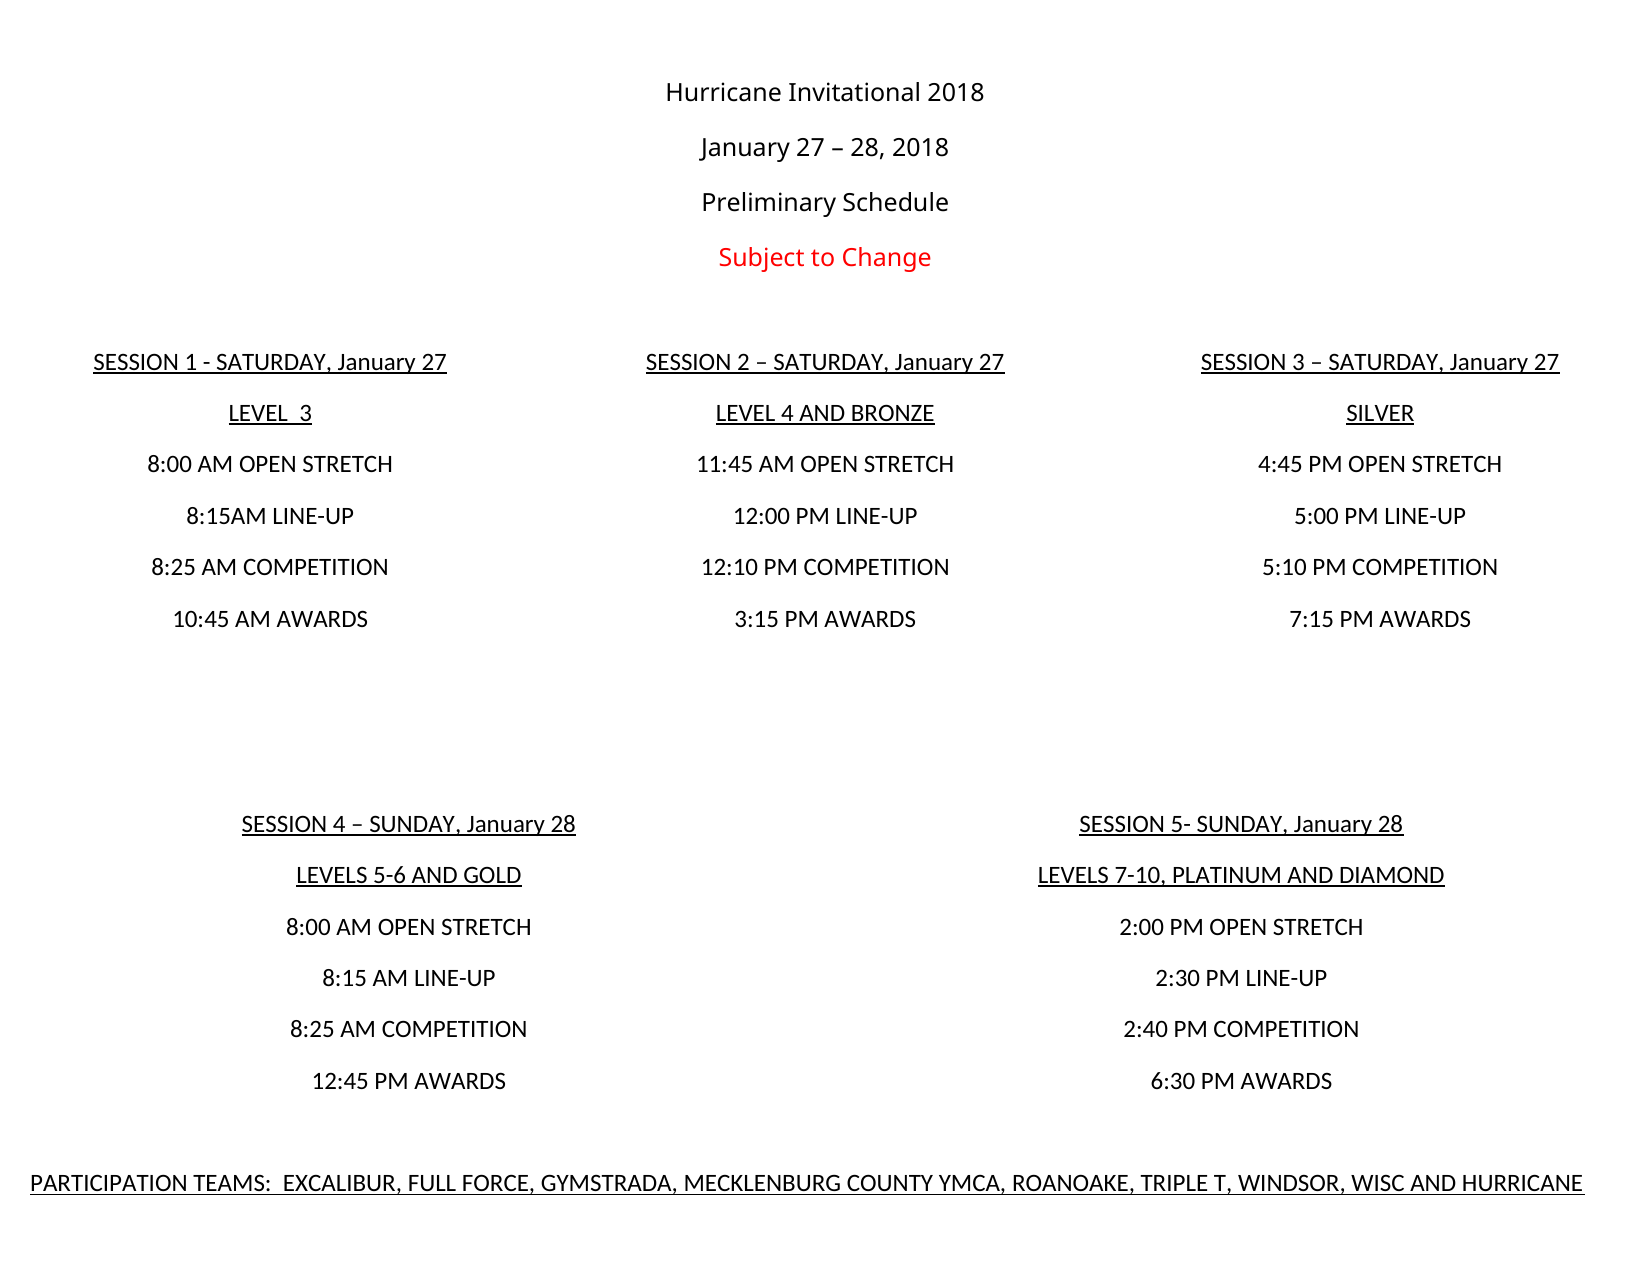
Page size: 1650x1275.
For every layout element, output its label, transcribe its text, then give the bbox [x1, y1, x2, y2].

text 12:10 PM COMPETITION [585, 551, 1065, 582]
text 5:10 PM COMPETITION [1140, 551, 1620, 582]
text SESSION 2 – SATURDAY, January 27 [585, 346, 1065, 376]
text LEVEL 3 [30, 397, 510, 428]
text Hurricane Invitational 2018 [30, 75, 1620, 109]
text 3:15 PM AWARDS [585, 603, 1065, 633]
text 5:00 PM LINE-UP [1140, 500, 1620, 531]
text Preliminary Schedule [30, 185, 1620, 219]
text PARTICIPATION TEAMS: EXCALIBUR, FULL FORCE, GYMSTRADA, MECKLENBURG COUNTY YMCA, ROANOAKE, TRIPLE T, WINDSOR, WISC AND HURRICANE [30, 1168, 1620, 1198]
text LEVEL 4 AND BRONZE [585, 397, 1065, 428]
text LEVELS 5-6 AND GOLD [30, 859, 787, 890]
text 12:45 PM AWARDS [30, 1065, 787, 1095]
text SESSION 5- SUNDAY, January 28 [862, 808, 1620, 839]
text 8:25 AM COMPETITION [30, 1013, 787, 1044]
text 2:30 PM LINE-UP [862, 962, 1620, 993]
text 10:45 AM AWARDS [30, 603, 510, 633]
text SESSION 1 - SATURDAY, January 27 [30, 346, 510, 376]
text 8:15AM LINE-UP [30, 500, 510, 531]
text 8:00 AM OPEN STRETCH [30, 449, 510, 479]
text 8:25 AM COMPETITION [30, 551, 510, 582]
text 8:00 AM OPEN STRETCH [30, 911, 787, 941]
text Subject to Change [30, 240, 1620, 274]
text 4:45 PM OPEN STRETCH [1140, 449, 1620, 479]
text SESSION 4 – SUNDAY, January 28 [30, 808, 787, 839]
text LEVELS 7-10, PLATINUM AND DIAMOND [862, 859, 1620, 890]
text 7:15 PM AWARDS [1140, 603, 1620, 633]
text 6:30 PM AWARDS [862, 1065, 1620, 1095]
text SILVER [1140, 397, 1620, 428]
text 2:00 PM OPEN STRETCH [862, 911, 1620, 941]
text SESSION 3 – SATURDAY, January 27 [1140, 346, 1620, 376]
text 2:40 PM COMPETITION [862, 1013, 1620, 1044]
text 11:45 AM OPEN STRETCH [585, 449, 1065, 479]
text 8:15 AM LINE-UP [30, 962, 787, 993]
text January 27 – 28, 2018 [30, 130, 1620, 164]
text 12:00 PM LINE-UP [585, 500, 1065, 531]
